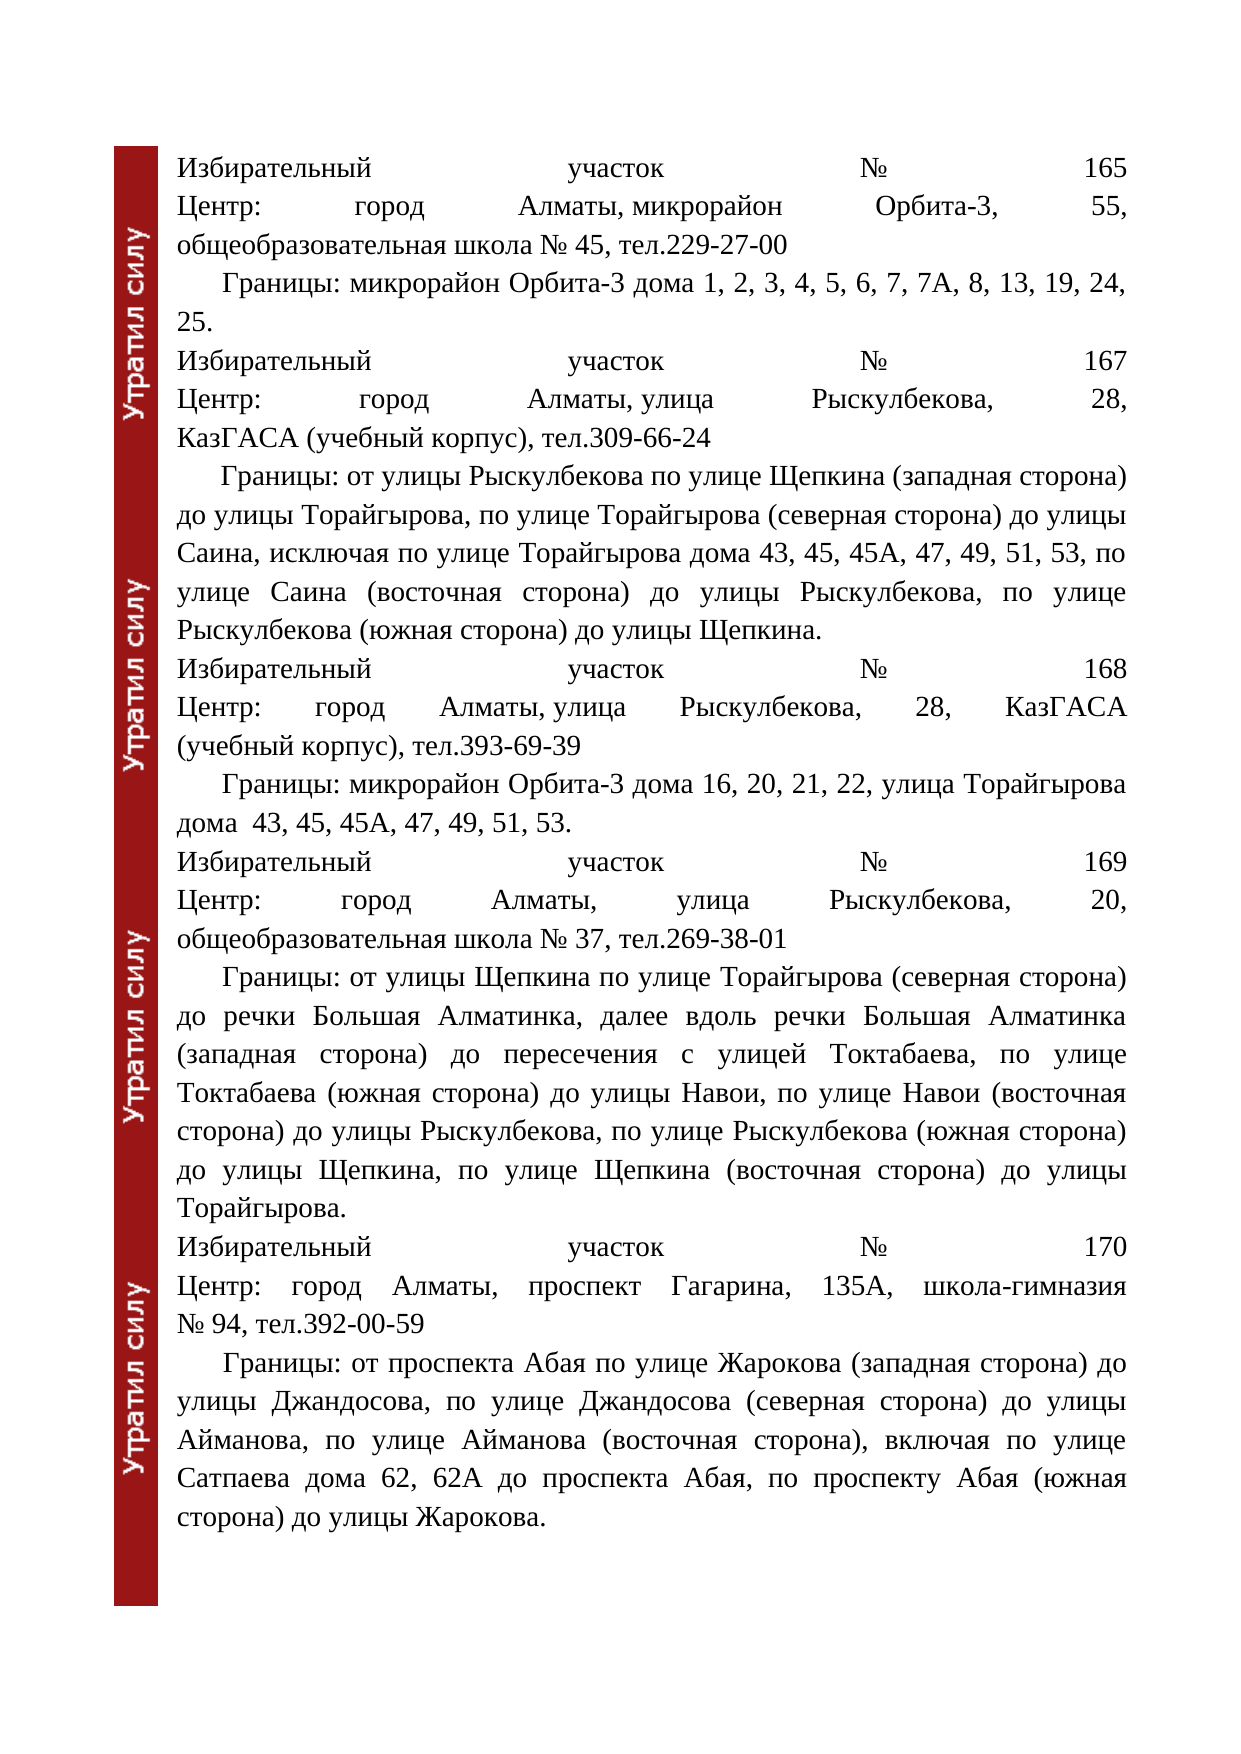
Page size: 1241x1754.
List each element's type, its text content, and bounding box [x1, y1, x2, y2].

picture [114, 1224, 158, 1229]
picture [114, 453, 158, 458]
text Границы: от улицы Рыскулбекова по улице Щепкина (западная сторона) до улицы Торайгырова, по улице Торайгырова (северная сторона) до улицы Саина, исключая по улице Торайгырова дома 43, 45, 45А, 47, 49, 51, 53, по улице Саина (восточная сторона) до улицы Рыскулбекова, по улице Рыскулбекова (южная сторона) до улицы Щепкина. [112, 458, 1128, 646]
text Избирательный участок № 170 Центр: город Алматы, проспект Гагарина, 135А, школа-гимназия № 94, тел.392-00-59 [112, 1229, 1128, 1340]
picture [114, 338, 158, 343]
text Границы: от проспекта Абая по улице Жарокова (западная сторона) до улицы Джандосова, по улице Джандосова (северная сторона) до улицы Айманова, по улице Айманова (восточная сторона), включая по улице Сатпаева дома 62, 62А до проспекта Абая, по проспекту Абая (южная сторона) до улицы Жарокова. [112, 1345, 1128, 1532]
picture [114, 146, 158, 150]
text Избирательный участок № 167 Центр: город Алматы, улица Рыскулбекова, 28, КазГАСА (учебный корпус), тел.309-66-24 [112, 343, 1128, 453]
text Избирательный участок № 168 Центр: город Алматы, улица Рыскулбекова, 28, КазГАСА (учебный корпус), тел.393-69-39 [112, 651, 1128, 762]
picture [114, 1340, 158, 1345]
picture [114, 762, 158, 767]
picture [114, 261, 158, 266]
text Избирательный участок № 165 Центр: город Алматы, микрорайон Орбита-3, 55, общеобразовательная школа № 45, тел.229-27-00 [112, 150, 1128, 261]
picture [114, 646, 158, 651]
text Избирательный участок № 169 Центр: город Алматы, улица Рыскулбекова, 20, общеобразовательная школа № 37, тел.269-38-01 [112, 844, 1128, 954]
picture [114, 1532, 158, 1606]
picture [114, 839, 158, 844]
picture [114, 954, 158, 959]
text Границы: микрорайон Орбита-3 дома 16, 20, 21, 22, улица Торайгырова дома 43, 45, 45А, 47, 49, 51, 53. [112, 767, 1128, 839]
text Границы: микрорайон Орбита-3 дома 1, 2, 3, 4, 5, 6, 7, 7А, 8, 13, 19, 24, 25. [112, 266, 1128, 338]
text Границы: от улицы Щепкина по улице Торайгырова (северная сторона) до речки Большая Алматинка, далее вдоль речки Большая Алматинка (западная сторона) до пересечения с улицей Токтабаева, по улице Токтабаева (южная сторона) до улицы Навои, по улице Навои (восточная сторона) до улицы Рыскулбекова, по улице Рыскулбекова (южная сторона) до улицы Щепкина, по улице Щепкина (восточная сторона) до улицы Торайгырова. [112, 959, 1128, 1224]
